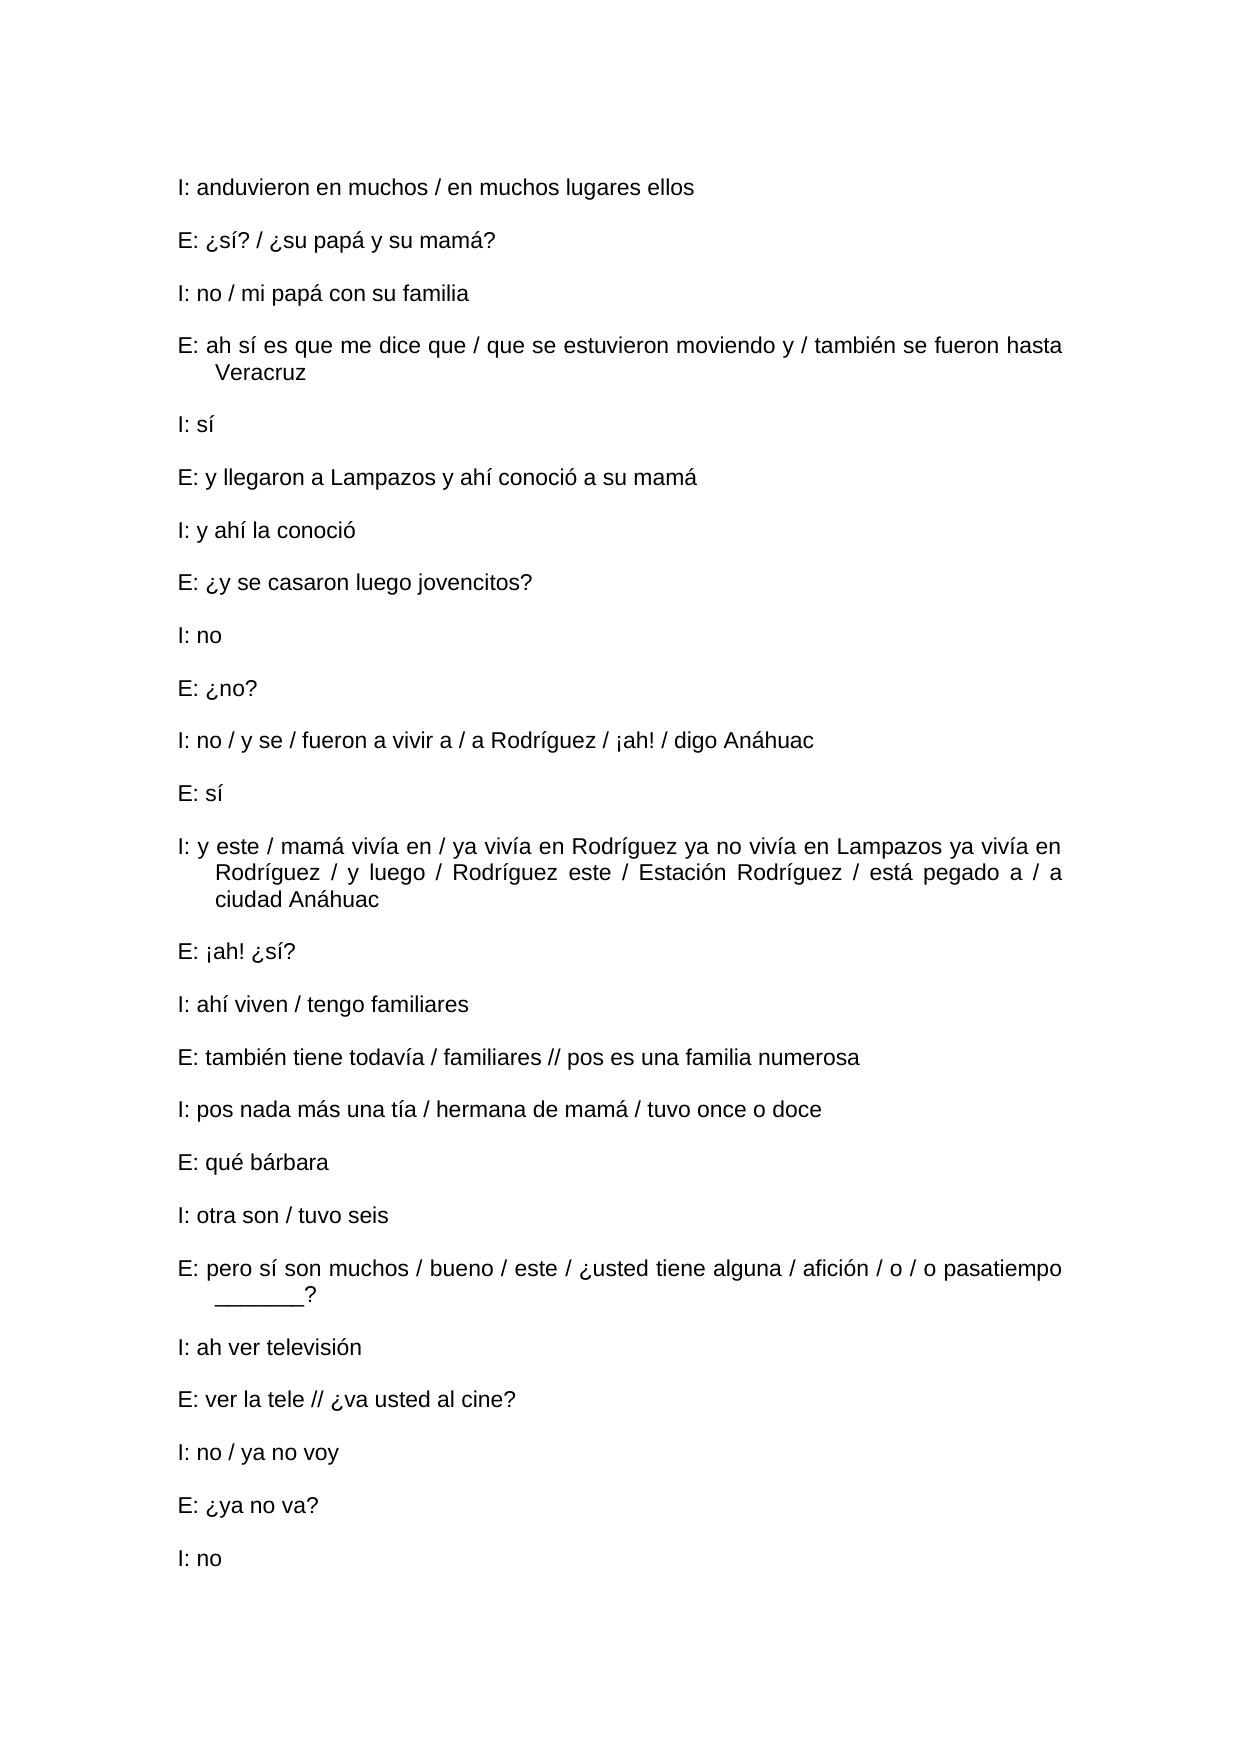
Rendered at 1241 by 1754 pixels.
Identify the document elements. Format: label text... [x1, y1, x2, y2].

text I: no / mi papá con su familia [177, 279, 1063, 306]
text E: ver la tele // ¿va usted al cine? [177, 1386, 1063, 1413]
text I: ah ver televisión [177, 1334, 1063, 1360]
text I: no / y se / fueron a vivir a / a Rodríguez / ¡ah! / digo Anáhuac [177, 727, 1063, 754]
text I: y este / mamá vivía en / ya vivía en Rodríguez ya no vivía en Lampazos ya vivía en Rodríguez / y luego / Rodríguez este / Estación Rodríguez / está pegado a / a ciudad Anáhuac [177, 833, 1063, 912]
text E: pero sí son muchos / bueno / este / ¿usted tiene alguna / afición / o / o pasatiempo _______? [177, 1254, 1063, 1307]
text E: y llegaron a Lampazos y ahí conoció a su mamá [177, 464, 1063, 490]
text I: y ahí la conoció [177, 517, 1063, 543]
text I: ahí viven / tengo familiares [177, 991, 1063, 1017]
text I: no / ya no voy [177, 1439, 1063, 1465]
text E: ¿y se casaron luego jovencitos? [177, 569, 1063, 596]
text I: anduvieron en muchos / en muchos lugares ellos [177, 174, 1063, 200]
text E: ¿ya no va? [177, 1492, 1063, 1518]
text E: qué bárbara [177, 1149, 1063, 1176]
text I: no [177, 1544, 1063, 1571]
text I: no [177, 622, 1063, 648]
text E: ¿sí? / ¿su papá y su mamá? [177, 227, 1063, 253]
text E: ¡ah! ¿sí? [177, 938, 1063, 965]
text I: otra son / tuvo seis [177, 1202, 1063, 1228]
text E: ¿no? [177, 675, 1063, 701]
text I: sí [177, 411, 1063, 438]
text E: ah sí es que me dice que / que se estuvieron moviendo y / también se fueron hasta Veracruz [177, 332, 1063, 385]
text I: pos nada más una tía / hermana de mamá / tuvo once o doce [177, 1096, 1063, 1123]
text E: sí [177, 780, 1063, 807]
text E: también tiene todavía / familiares // pos es una familia numerosa [177, 1044, 1063, 1070]
